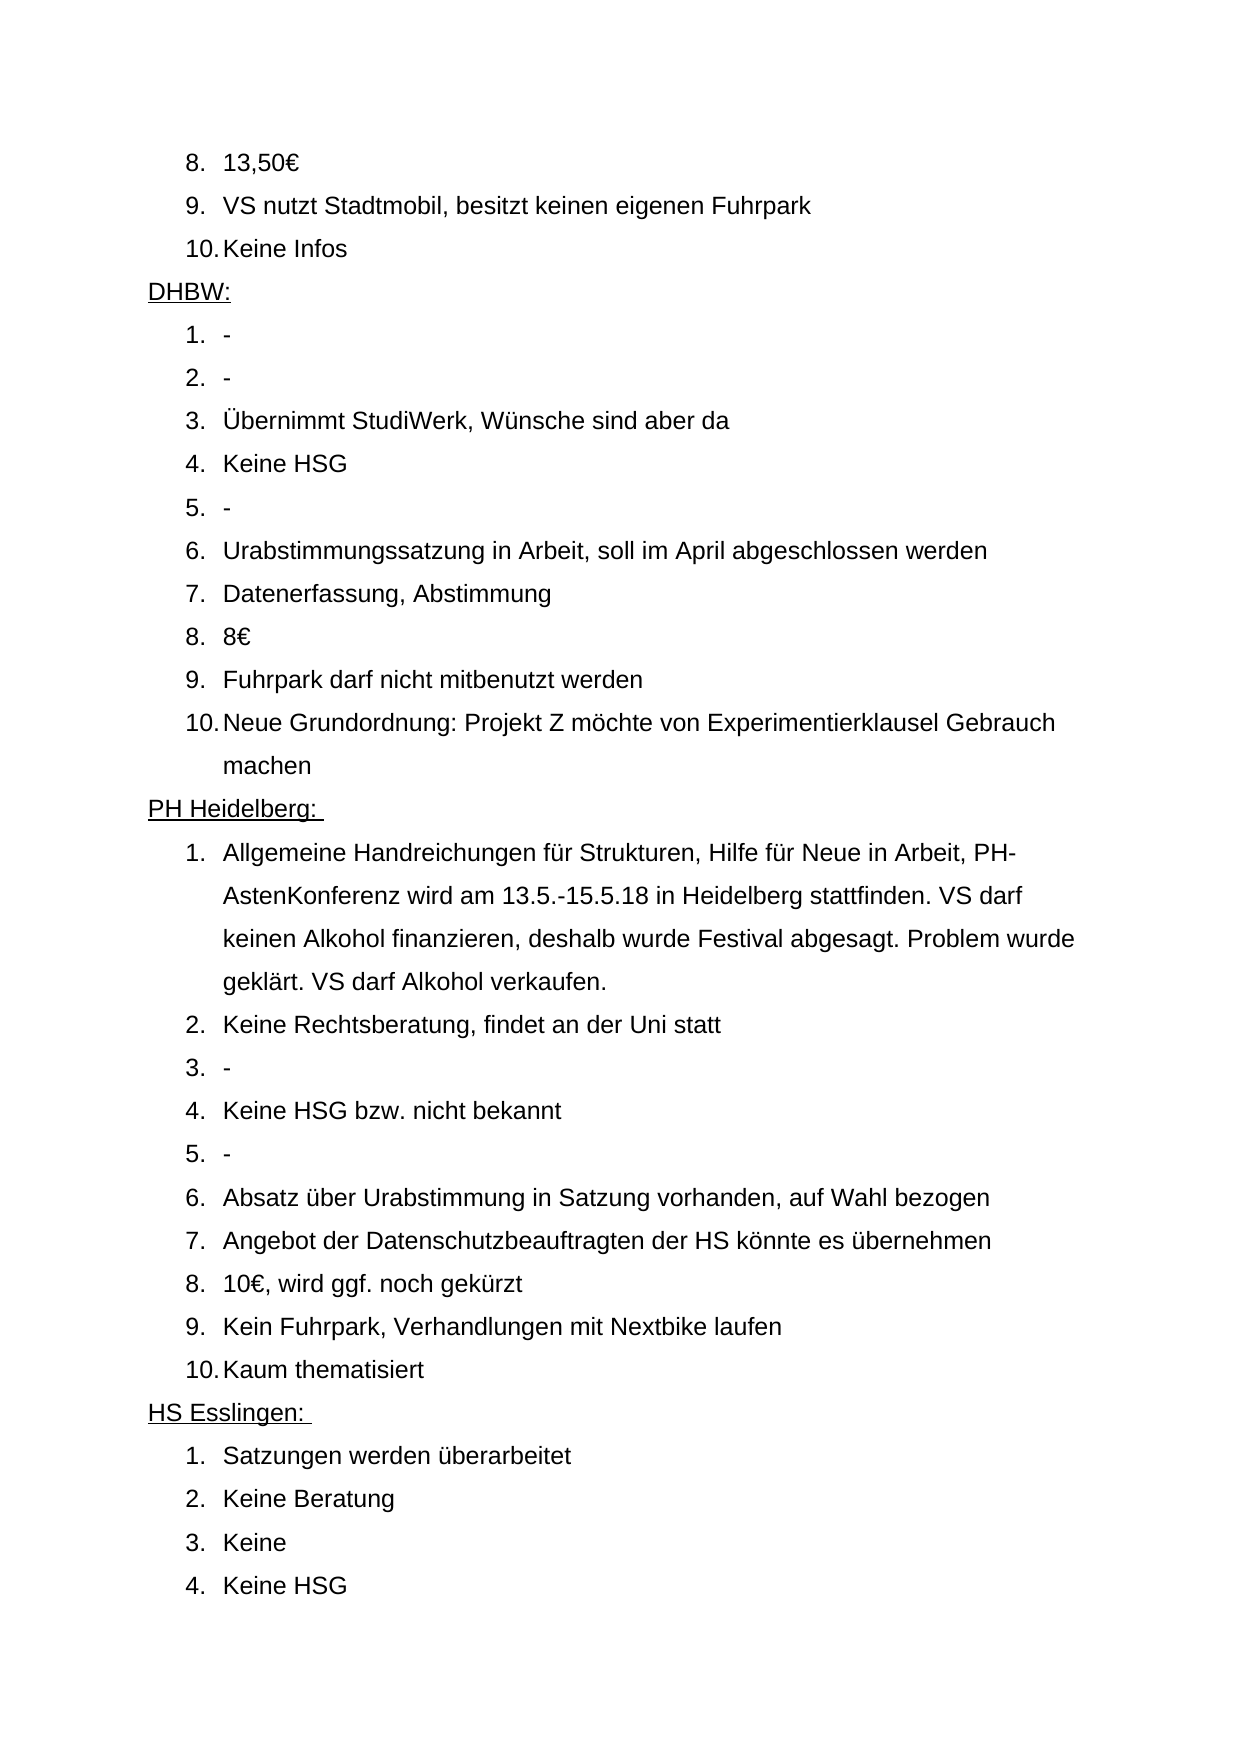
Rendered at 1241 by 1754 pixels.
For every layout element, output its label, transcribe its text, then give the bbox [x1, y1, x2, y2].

list VS nutzt Stadtmobil, besitzt keinen eigenen Fuhrpark [185, 191, 1093, 219]
list Keine HSG [185, 449, 1093, 478]
list Neue Grundordnung: Projekt Z möchte von Experimentierklausel Gebrauch machen [185, 708, 1093, 780]
list Kaum thematisiert [185, 1355, 1093, 1384]
list Kein Fuhrpark, Verhandlungen mit Nextbike laufen [185, 1312, 1093, 1341]
list 13,50€ [185, 148, 1093, 176]
text HS Esslingen: [148, 1398, 1093, 1427]
list - [185, 493, 1093, 521]
list Keine [185, 1528, 1093, 1556]
list Urabstimmungssatzung in Arbeit, soll im April abgeschlossen werden [185, 536, 1093, 564]
list Keine Beratung [185, 1484, 1093, 1513]
list Satzungen werden überarbeitet [185, 1441, 1093, 1470]
list - [185, 363, 1093, 392]
list Fuhrpark darf nicht mitbenutzt werden [185, 665, 1093, 694]
list Datenerfassung, Abstimmung [185, 579, 1093, 608]
text DHBW: [148, 277, 1093, 306]
list Keine HSG [185, 1571, 1093, 1599]
list Keine HSG bzw. nicht bekannt [185, 1096, 1093, 1125]
list - [185, 320, 1093, 349]
list Angebot der Datenschutzbeauftragten der HS könnte es übernehmen [185, 1226, 1093, 1254]
list Keine Rechtsberatung, findet an der Uni statt [185, 1010, 1093, 1039]
list - [185, 1139, 1093, 1168]
list 8€ [185, 622, 1093, 651]
list Übernimmt StudiWerk, Wünsche sind aber da [185, 406, 1093, 435]
list Absatz über Urabstimmung in Satzung vorhanden, auf Wahl bezogen [185, 1183, 1093, 1211]
list - [185, 1053, 1093, 1082]
list 10€, wird ggf. noch gekürzt [185, 1269, 1093, 1298]
list Allgemeine Handreichungen für Strukturen, Hilfe für Neue in Arbeit, PH-AstenKonferenz wird am 13.5.-15.5.18 in Heidelberg stattfinden. VS darf keinen Alkohol finanzieren, deshalb wurde Festival abgesagt. Problem wurde geklärt. VS darf Alkohol verkaufen. [185, 838, 1093, 996]
list Keine Infos [185, 234, 1093, 263]
text PH Heidelberg: [148, 794, 1093, 823]
